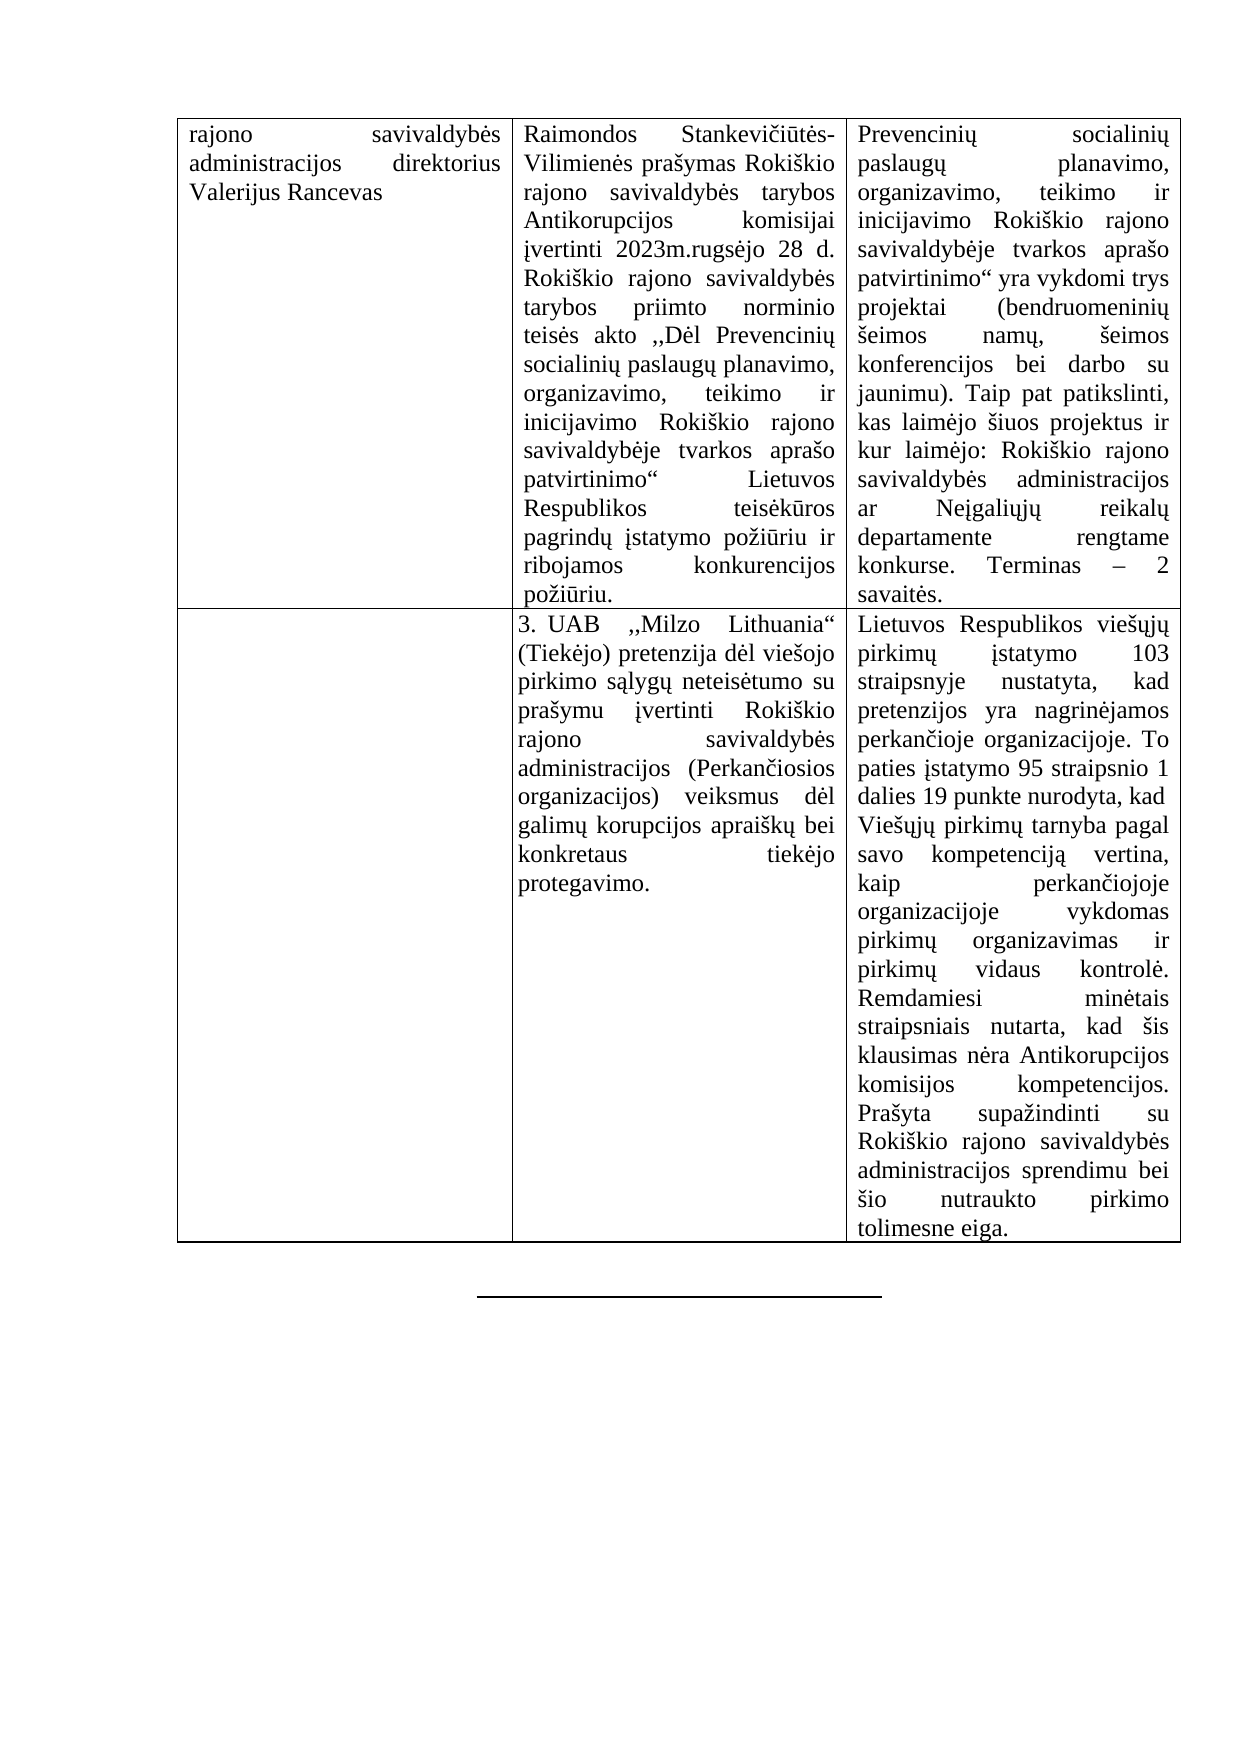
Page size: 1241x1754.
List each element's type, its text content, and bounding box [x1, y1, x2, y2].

table_cell [178, 609, 512, 1241]
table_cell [513, 119, 846, 608]
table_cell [847, 119, 1180, 608]
table_cell UAB ,,Milzo Lithuania“ (Tiekėjo) pretenzija dėl viešojo pirkimo sąlygų neteisėtumo su prašymu įvertinti Rokiškio rajono savivaldybės administracijos (Perkančiosios organizacijos) veiksmus dėl galimų korupcijos apraiškų bei konkretaus tiekėjo protegavimo. [513, 609, 846, 1241]
table_cell Lietuvos Respublikos viešųjų pirkimų įstatymo 103 straipsnyje nustatyta, kad pretenzijos yra nagrinėjamos perkančioje organizacijoje. To paties įstatymo 95 straipsnio 1 dalies 19 punkte nurodyta, kad Viešųjų pirkimų tarnyba pagal savo kompetenciją vertina, kaip perkančiojoje organizacijoje vykdomas pirkimų organizavimas ir pirkimų vidaus kontrolė. Remdamiesi minėtais straipsniais nutarta, kad šis klausimas nėra Antikorupcijos komisijos kompetencijos. Prašyta supažindinti su Rokiškio rajono savivaldybės administracijos sprendimu bei šio nutraukto pirkimo tolimesne eiga. [847, 609, 1180, 1241]
